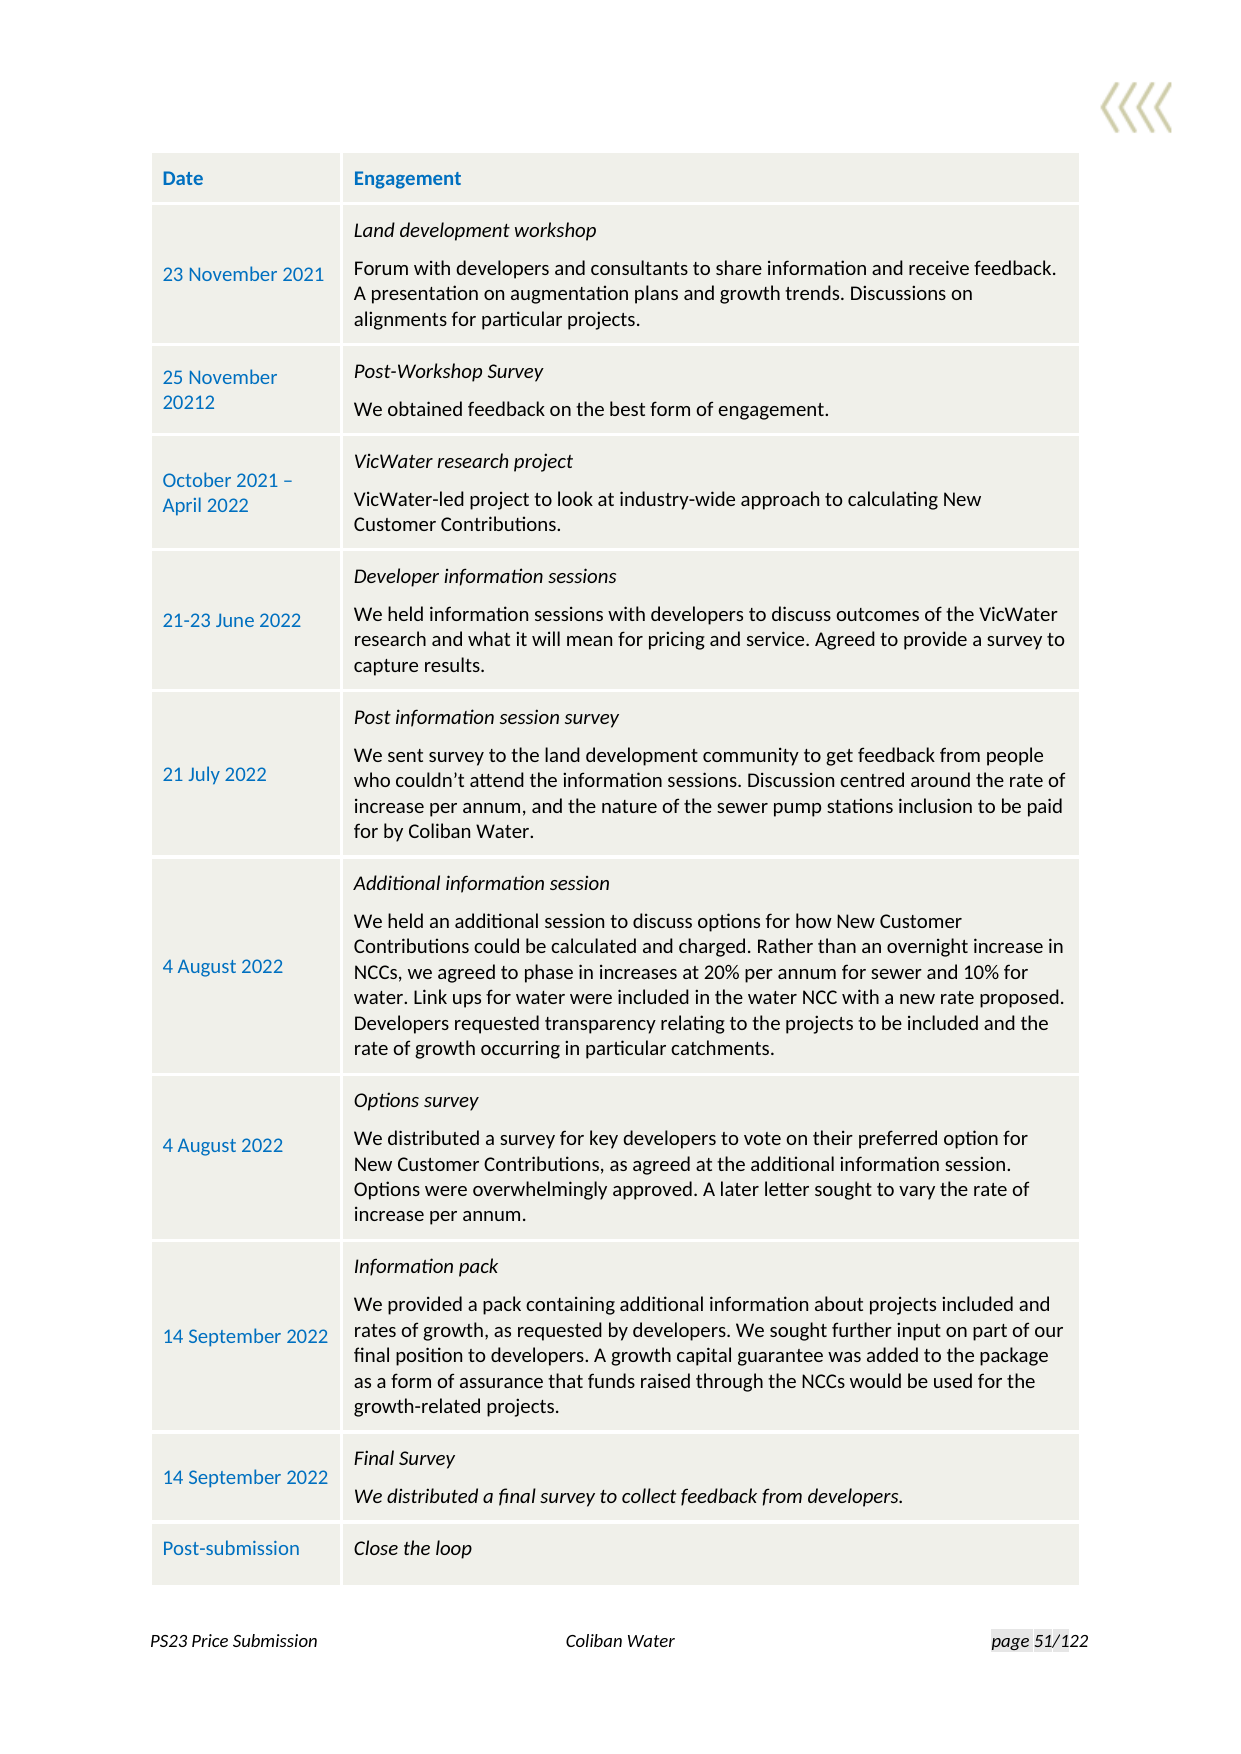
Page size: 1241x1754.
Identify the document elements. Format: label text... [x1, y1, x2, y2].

table_cell 21-23 June 2022 [152, 551, 340, 689]
table_cell 25 November 20212 [152, 346, 340, 433]
table_cell 4 August 2022 [152, 859, 340, 1072]
table_cell Developer information sessions We held information sessions with developers to discuss outcomes of the VicWater research and what it will mean for pricing and service. Agreed to provide a survey to capture results. [343, 551, 1079, 689]
table_cell Post-Workshop Survey We obtained feedback on the best form of engagement. [343, 346, 1079, 433]
table_cell Information pack We provided a pack containing additional information about projects included and rates of growth, as requested by developers. We sought further input on part of our final position to developers. A growth capital guarantee was added to the package as a form of assurance that funds raised through the NCCs would be used for the growth-related projects. [343, 1242, 1079, 1430]
table_header Engagement [343, 153, 1079, 202]
table_cell Land development workshop Forum with developers and consultants to share information and receive feedback. A presentation on augmentation plans and growth trends. Discussions on alignments for particular projects. [343, 205, 1079, 343]
table_header Date [152, 153, 340, 202]
picture [1090, 76, 1203, 152]
table_cell Additional information session We held an additional session to discuss options for how New Customer Contributions could be calculated and charged. Rather than an overnight increase in NCCs, we agreed to phase in increases at 20% per annum for sewer and 10% for water. Link ups for water were included in the water NCC with a new rate proposed. Developers requested transparency relating to the projects to be included and the rate of growth occurring in particular catchments. [343, 859, 1079, 1072]
table_cell Final Survey We distributed a final survey to collect feedback from developers. [343, 1434, 1079, 1520]
table_cell 23 November 2021 [152, 205, 340, 343]
table_cell 14 September 2022 [152, 1242, 340, 1430]
table_cell 4 August 2022 [152, 1076, 340, 1239]
table_cell October 2021 – April 2022 [152, 436, 340, 548]
table_cell VicWater research project VicWater-led project to look at industry-wide approach to calculating New Customer Contributions. [343, 436, 1079, 548]
table_cell Post information session survey We sent survey to the land development community to get feedback from people who couldn’t attend the information sessions. Discussion centred around the rate of increase per annum, and the nature of the sewer pump stations inclusion to be paid for by Coliban Water. [343, 692, 1079, 855]
table_cell 21 July 2022 [152, 692, 340, 855]
table_cell Options survey We distributed a survey for key developers to vote on their preferred option for New Customer Contributions, as agreed at the additional information session. Options were overwhelmingly approved. A later letter sought to vary the rate of increase per annum. [343, 1076, 1079, 1239]
table_cell 14 September 2022 [152, 1434, 340, 1520]
table_cell Close the loop We will continue to communicate with developers after the 2023 Price Submission has been submitted and approved by the Commission. [343, 1524, 1079, 1585]
table_cell Post-submission [152, 1524, 340, 1585]
